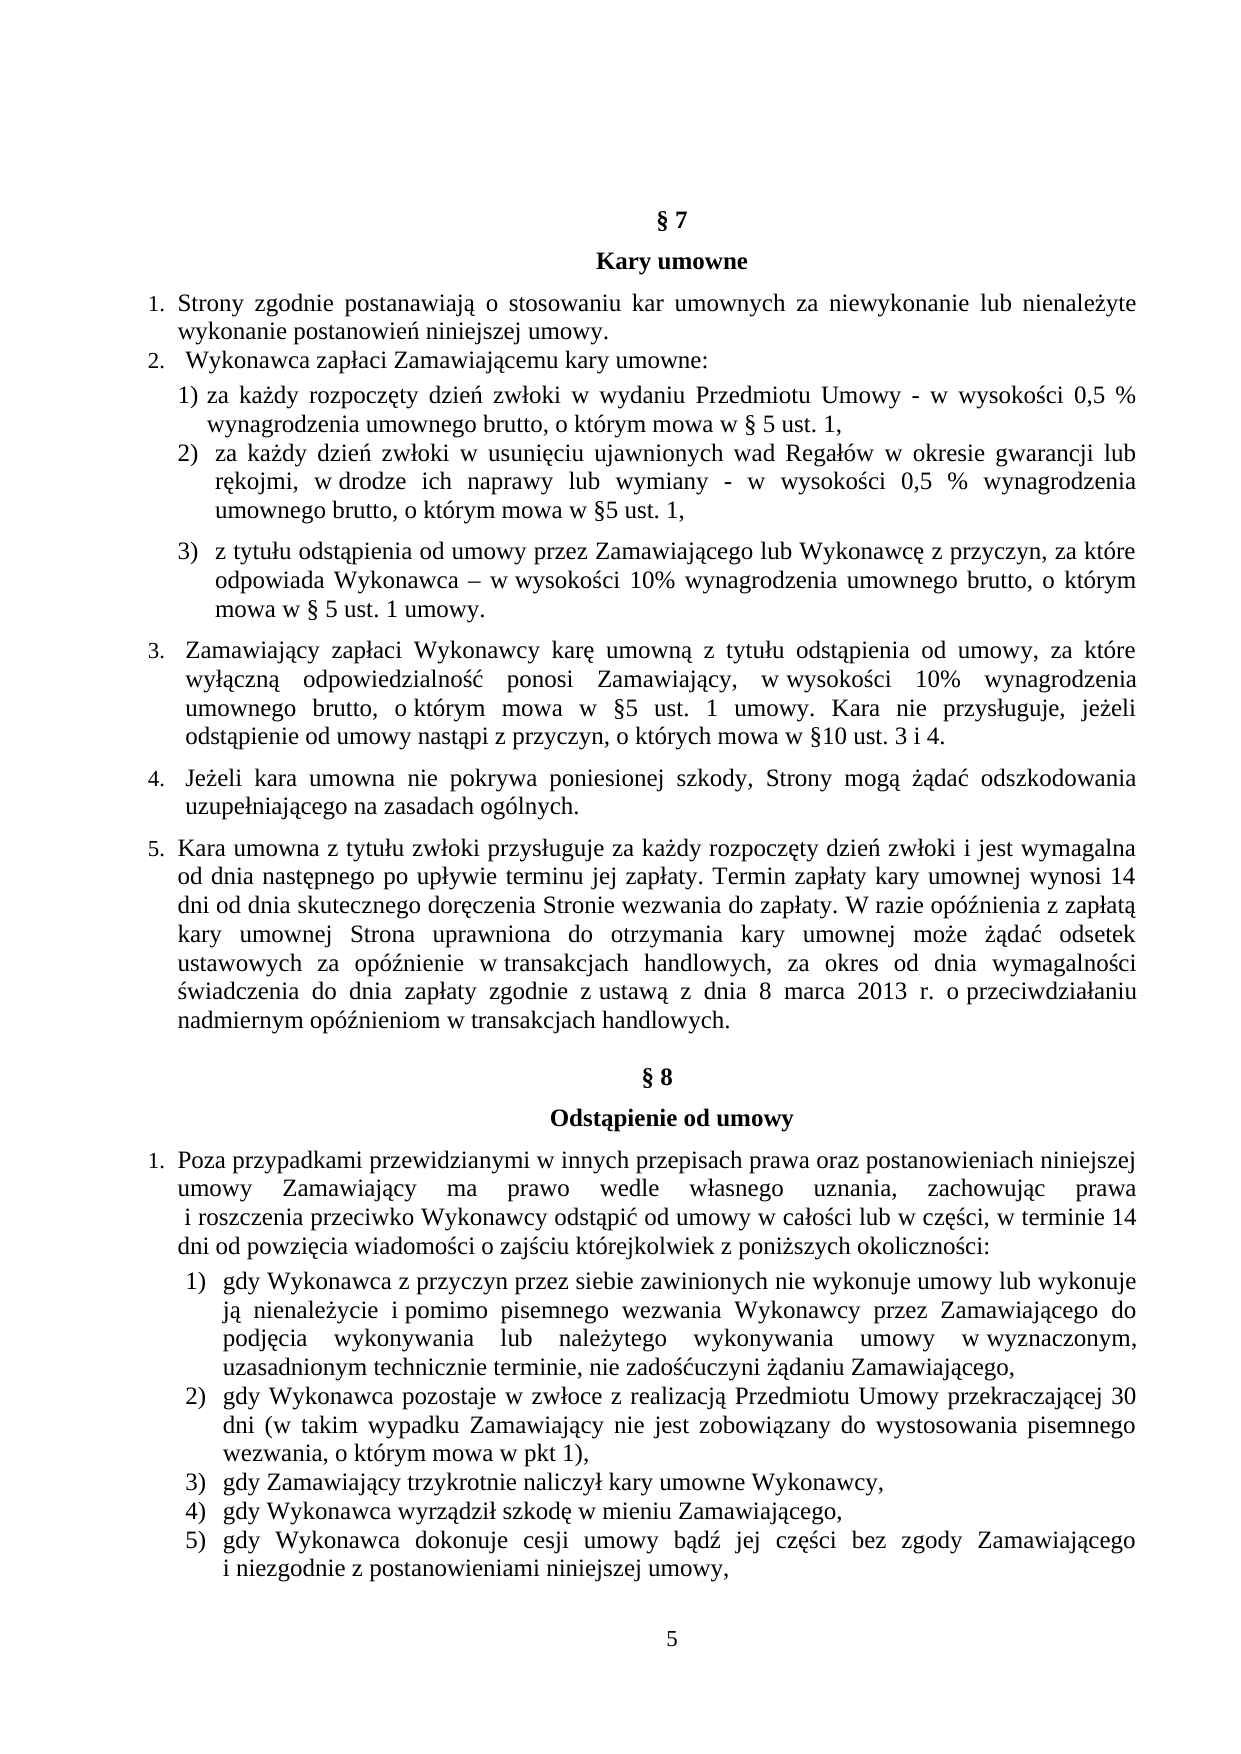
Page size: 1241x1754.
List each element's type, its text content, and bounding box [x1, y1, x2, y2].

subtitle Kara umowna z tytułu zwłoki przysługuje za każdy rozpoczęty dzień zwłoki i jest wymagalna od dnia następnego po upływie terminu jej zapłaty. Termin zapłaty kary umownej wynosi 14 dni od dnia skutecznego doręczenia Stronie wezwania do zapłaty. W razie opóźnienia z zapłatą kary umownej Strona uprawniona do otrzymania kary umownej może żądać odsetek ustawowych za opóźnienie w transakcjach handlowych, za okres od dnia wymagalności świadczenia do dnia zapłaty zgodnie z ustawą z dnia 8 marca 2013 r. o przeciwdziałaniu nadmiernym opóźnieniom w transakcjach handlowych. [148, 833, 1137, 1034]
subtitle Poza przypadkami przewidzianymi w innych przepisach prawa oraz postanowieniach niniejszej umowy Zamawiający ma prawo wedle własnego uznania, zachowując prawa i roszczenia przeciwko Wykonawcy odstąpić od umowy w całości lub w części, w terminie 14 dni od powzięcia wiadomości o zajściu którejkolwiek z poniższych okoliczności: [148, 1145, 1137, 1260]
subtitle gdy Wykonawca z przyczyn przez siebie zawinionych nie wykonuje umowy lub wykonuje ją nienależycie i pomimo pisemnego wezwania Wykonawcy przez Zamawiającego do podjęcia wykonywania lub należytego wykonywania umowy w wyznaczonym, uzasadnionym technicznie terminie, nie zadośćuczyni żądaniu Zamawiającego, [185, 1266, 1137, 1381]
subtitle Wykonawca zapłaci Zamawiającemu kary umowne: [148, 345, 1137, 374]
list z tytułu odstąpienia od umowy przez Zamawiającego lub Wykonawcę z przyczyn, za które odpowiada Wykonawca – w wysokości 10% wynagrodzenia umownego brutto, o którym mowa w § 5 ust. 1 umowy. [177, 536, 1137, 623]
list za każdy dzień zwłoki w usunięciu ujawnionych wad Regałów w okresie gwarancji lub rękojmi, w drodze ich naprawy lub wymiany - w wysokości 0,5 % wynagrodzenia umownego brutto, o którym mowa w §5 ust. 1, [177, 438, 1137, 524]
text Odstąpienie od umowy [207, 1103, 1137, 1132]
subtitle gdy Wykonawca dokonuje cesji umowy bądź jej części bez zgody Zamawiającego i niezgodnie z postanowieniami niniejszej umowy, [185, 1525, 1137, 1582]
subtitle Strony zgodnie postanawiają o stosowaniu kar umownych za niewykonanie lub nienależyte wykonanie postanowień niniejszej umowy. [148, 288, 1137, 345]
text Kary umowne [207, 246, 1137, 275]
subtitle gdy Zamawiający trzykrotnie naliczył kary umowne Wykonawcy, [185, 1467, 1137, 1496]
subtitle za każdy rozpoczęty dzień zwłoki w wydaniu Przedmiotu Umowy - w wysokości 0,5 % wynagrodzenia umownego brutto, o którym mowa w § 5 ust. 1, [177, 380, 1137, 438]
text § 7 [207, 205, 1137, 234]
subtitle gdy Wykonawca wyrządził szkodę w mieniu Zamawiającego, [185, 1496, 1137, 1525]
subtitle gdy Wykonawca pozostaje w zwłoce z realizacją Przedmiotu Umowy przekraczającej 30 dni (w takim wypadku Zamawiający nie jest zobowiązany do wystosowania pisemnego wezwania, o którym mowa w pkt 1), [185, 1381, 1137, 1467]
subtitle § 8 [177, 1062, 1137, 1091]
list Jeżeli kara umowna nie pokrywa poniesionej szkody, Strony mogą żądać odszkodowania uzupełniającego na zasadach ogólnych. [148, 763, 1137, 820]
list Zamawiający zapłaci Wykonawcy karę umowną z tytułu odstąpienia od umowy, za które wyłączną odpowiedzialność ponosi Zamawiający, w wysokości 10% wynagrodzenia umownego brutto, o którym mowa w §5 ust. 1 umowy. Kara nie przysługuje, jeżeli odstąpienie od umowy nastąpi z przyczyn, o których mowa w §10 ust. 3 i 4. [148, 635, 1137, 750]
